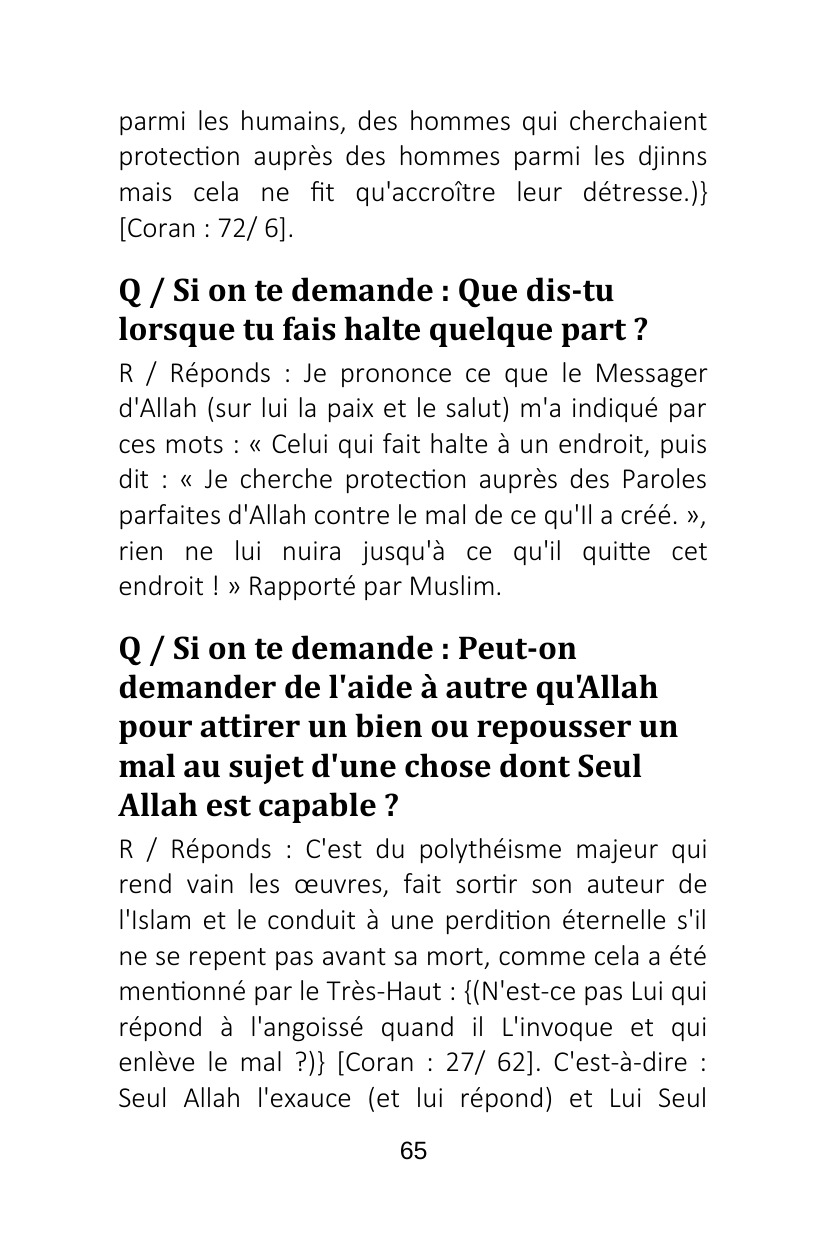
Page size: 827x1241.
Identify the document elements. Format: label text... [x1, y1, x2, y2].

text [118, 830, 709, 1115]
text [118, 102, 709, 244]
subtitle Q / Si on te demande : Que dis-tu lorsque tu fais halte quelque part ? [118, 269, 709, 347]
text R / Réponds : Je prononce ce que le Messager d'Allah (sur lui la paix et le salut) m'a indiqué par ces mots : « Celui qui fait halte à un endroit, puis dit : « Je cherche protection auprès des Paroles parfaites d'Allah contre le mal de ce qu'Il a créé. », rien ne lui nuira jusqu'à ce qu'il quitte cet endroit ! » Rapporté par Muslim. [118, 354, 709, 603]
subtitle Q / Si on te demande : Peut-on demander de l'aide à autre qu'Allah pour attirer un bien ou repousser un mal au sujet d'une chose dont Seul Allah est capable ? [118, 628, 709, 823]
